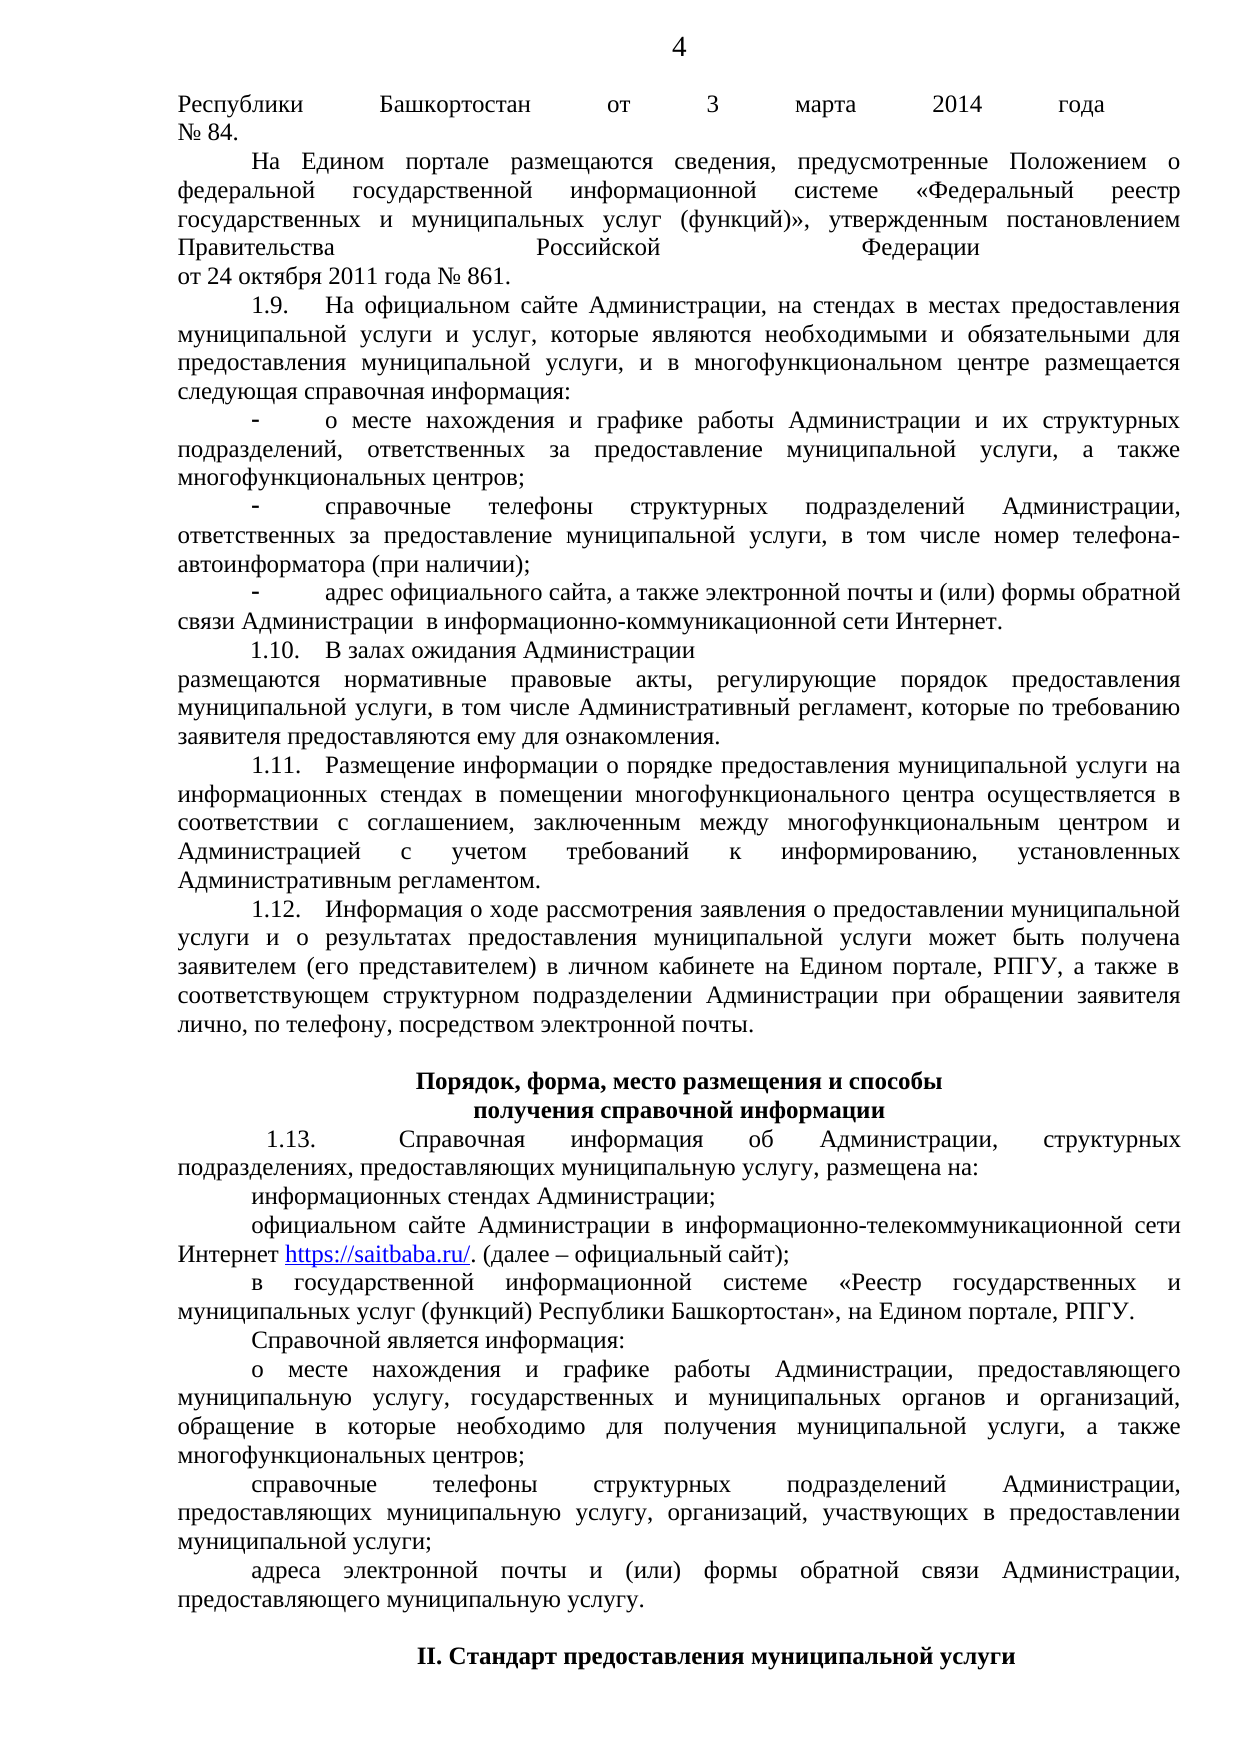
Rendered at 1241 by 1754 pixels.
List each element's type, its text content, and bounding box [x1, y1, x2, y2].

text справочные телефоны структурных подразделений Администрации, предоставляющих муниципальную услугу, организаций, участвующих в предоставлении муниципальной услуги; [177, 1469, 1181, 1555]
list Размещение информации о порядке предоставления муниципальной услуги на информационных стендах в помещении многофункционального центра осуществляется в соответствии с соглашением, заключенным между многофункциональным центром и Администрацией с учетом требований к информированию, установленных Административным регламентом. [177, 750, 1181, 894]
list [177, 89, 1181, 146]
text в государственной информационной системе «Реестр государственных и муниципальных услуг (функций) Республики Башкортостан», на Едином портале, РПГУ. [177, 1267, 1181, 1325]
text получения справочной информации [177, 1095, 1181, 1124]
text официальном сайте Администрации в информационно-телекоммуникационной сети Интернет https://saitbaba.ru/. (далее – официальный сайт); [177, 1210, 1181, 1267]
list На официальном сайте Администрации, на стендах в местах предоставления муниципальной услуги и услуг, которые являются необходимыми и обязательными для предоставления муниципальной услуги, и в многофункциональном центре размещается следующая справочная информация: [177, 290, 1181, 405]
list адрес официального сайта, а также электронной почты и (или) формы обратной связи Администрации в информационно-коммуникационной сети Интернет. [177, 577, 1181, 635]
list 1.13. Справочная информация об Администрации, структурных подразделениях, предоставляющих муниципальную услугу, размещена на: [177, 1124, 1181, 1181]
list о месте нахождения и графике работы Администрации и их структурных подразделений, ответственных за предоставление муниципальной услуги, а также многофункциональных центров; [177, 405, 1181, 491]
text информационных стендах Администрации; [177, 1181, 1181, 1210]
text Справочной является информация: [177, 1325, 1181, 1354]
list Информация о ходе рассмотрения заявления о предоставлении муниципальной услуги и о результатах предоставления муниципальной услуги может быть получена заявителем (его представителем) в личном кабинете на Едином портале, РПГУ, а также в соответствующем структурном подразделении Администрации при обращении заявителя лично, по телефону, посредством электронной почты. [177, 894, 1181, 1037]
text размещаются нормативные правовые акты, регулирующие порядок предоставления муниципальной услуги, в том числе Административный регламент, которые по требованию заявителя предоставляются ему для ознакомления. [177, 664, 1181, 750]
list На Едином портале размещаются сведения, предусмотренные Положением о федеральной государственной информационной системе «Федеральный реестр государственных и муниципальных услуг (функций)», утвержденным постановлением Правительства Российской Федерации от 24 октября 2011 года № 861. [177, 146, 1181, 290]
text Порядок, форма, место размещения и способы [177, 1066, 1181, 1095]
text адреса электронной почты и (или) формы обратной связи Администрации, предоставляющего муниципальную услугу. [177, 1555, 1181, 1612]
list В залах ожидания Администрации [250, 635, 1181, 664]
text II. Стандарт предоставления муниципальной услуги [177, 1641, 1181, 1670]
text о месте нахождения и графике работы Администрации, предоставляющего муниципальную услугу, государственных и муниципальных органов и организаций, обращение в которые необходимо для получения муниципальной услуги, а также многофункциональных центров; [177, 1354, 1181, 1469]
list справочные телефоны структурных подразделений Администрации, ответственных за предоставление муниципальной услуги, в том числе номер телефона-автоинформатора (при наличии); [177, 491, 1181, 577]
